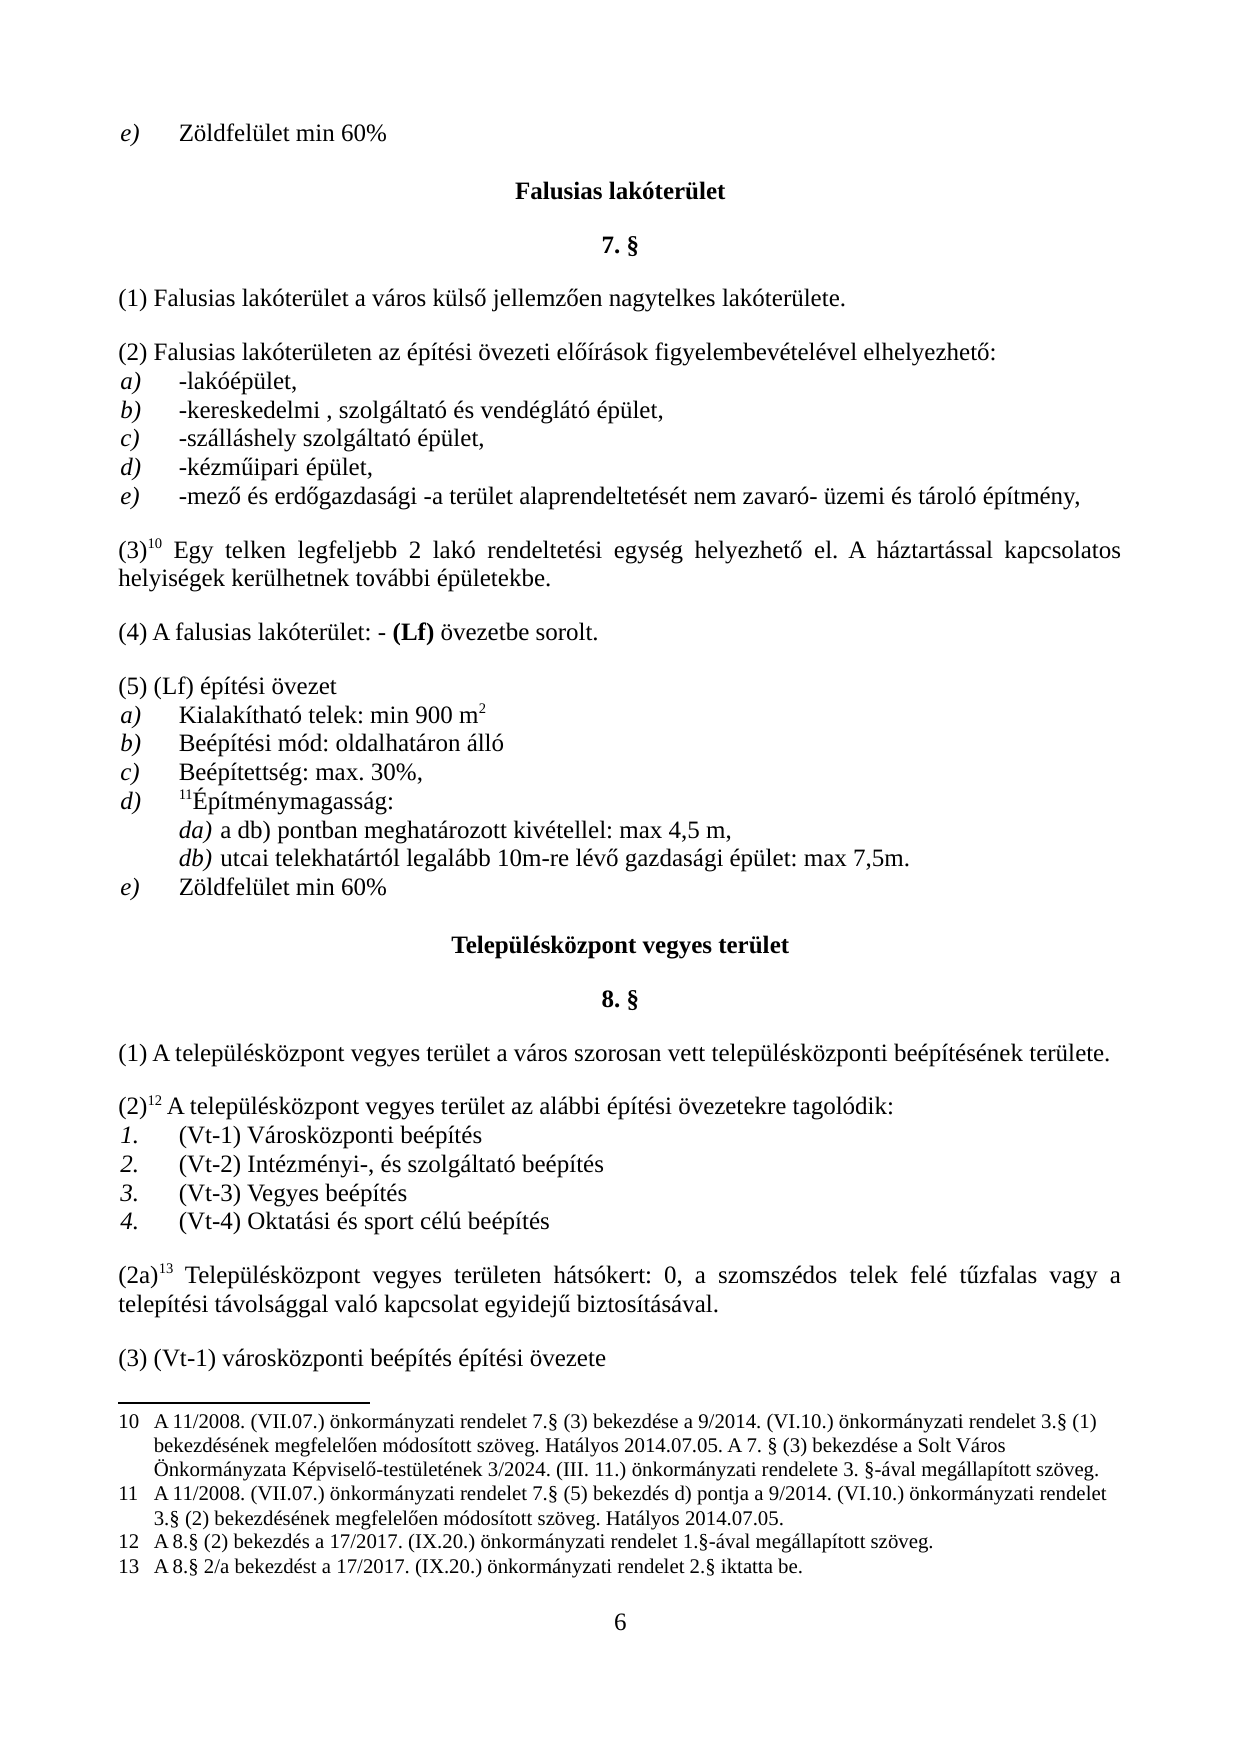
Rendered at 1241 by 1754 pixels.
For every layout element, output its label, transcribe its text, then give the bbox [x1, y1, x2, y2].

text c) Beépítettség: max. 30%, [120, 757, 1122, 786]
text (1) A településközpont vegyes terület a város szorosan vett településközponti beépítésének területe. [118, 1038, 1122, 1066]
text c) -szálláshely szolgáltató épület, [120, 423, 1122, 452]
text b) -kereskedelmi , szolgáltató és vendéglátó épület, [120, 395, 1122, 423]
text a) Kialakítható telek: min 900 m2 [120, 700, 1122, 728]
text (2) Falusias lakóterületen az építési övezeti előírások figyelembevételével elhelyezhető: [118, 337, 1122, 366]
text a) -lakóépület, [120, 366, 1122, 395]
text d) Építménymagasság: [120, 786, 1122, 815]
text b) Beépítési mód: oldalhatáron álló [120, 728, 1122, 757]
text (1) Falusias lakóterület a város külső jellemzően nagytelkes lakóterülete. [118, 283, 1122, 312]
text 8. § [118, 984, 1122, 1013]
text 7. § [118, 230, 1122, 258]
text (5) (Lf) építési övezet [118, 671, 1122, 700]
text d) -kézműipari épület, [120, 452, 1122, 481]
text e) Zöldfelület min 60% [120, 872, 1122, 901]
text Falusias lakóterület [118, 176, 1122, 205]
text (2a) Településközpont vegyes területen hátsókert: 0, a szomszédos telek felé tűzfalas vagy a telepítési távolsággal való kapcsolat egyidejű biztosításával. [118, 1260, 1122, 1318]
text 3. (Vt-3) Vegyes beépítés [120, 1178, 1122, 1206]
text (2) A településközpont vegyes terület az alábbi építési övezetekre tagolódik: [118, 1091, 1122, 1120]
text 4. (Vt-4) Oktatási és sport célú beépítés [120, 1206, 1122, 1235]
text (3) (Vt-1) városközponti beépítés építési övezete [118, 1343, 1122, 1371]
text da) a db) pontban meghatározott kivétellel: max 4,5 m, [178, 815, 1122, 843]
text 1. (Vt-1) Városközponti beépítés [120, 1120, 1122, 1149]
text (4) A falusias lakóterület: - (Lf) övezetbe sorolt. [118, 617, 1122, 646]
text e) Zöldfelület min 60% [120, 118, 1122, 147]
text e) -mező és erdőgazdasági -a terület alaprendeltetését nem zavaró- üzemi és tároló építmény, [120, 481, 1122, 510]
text Településközpont vegyes terület [118, 930, 1122, 959]
text db) utcai telekhatártól legalább 10m-re lévő gazdasági épület: max 7,5m. [178, 843, 1122, 872]
text 2. (Vt-2) Intézményi-, és szolgáltató beépítés [120, 1149, 1122, 1178]
text (3) Egy telken legfeljebb 2 lakó rendeltetési egység helyezhető el. A háztartással kapcsolatos helyiségek kerülhetnek további épületekbe. [118, 535, 1122, 592]
